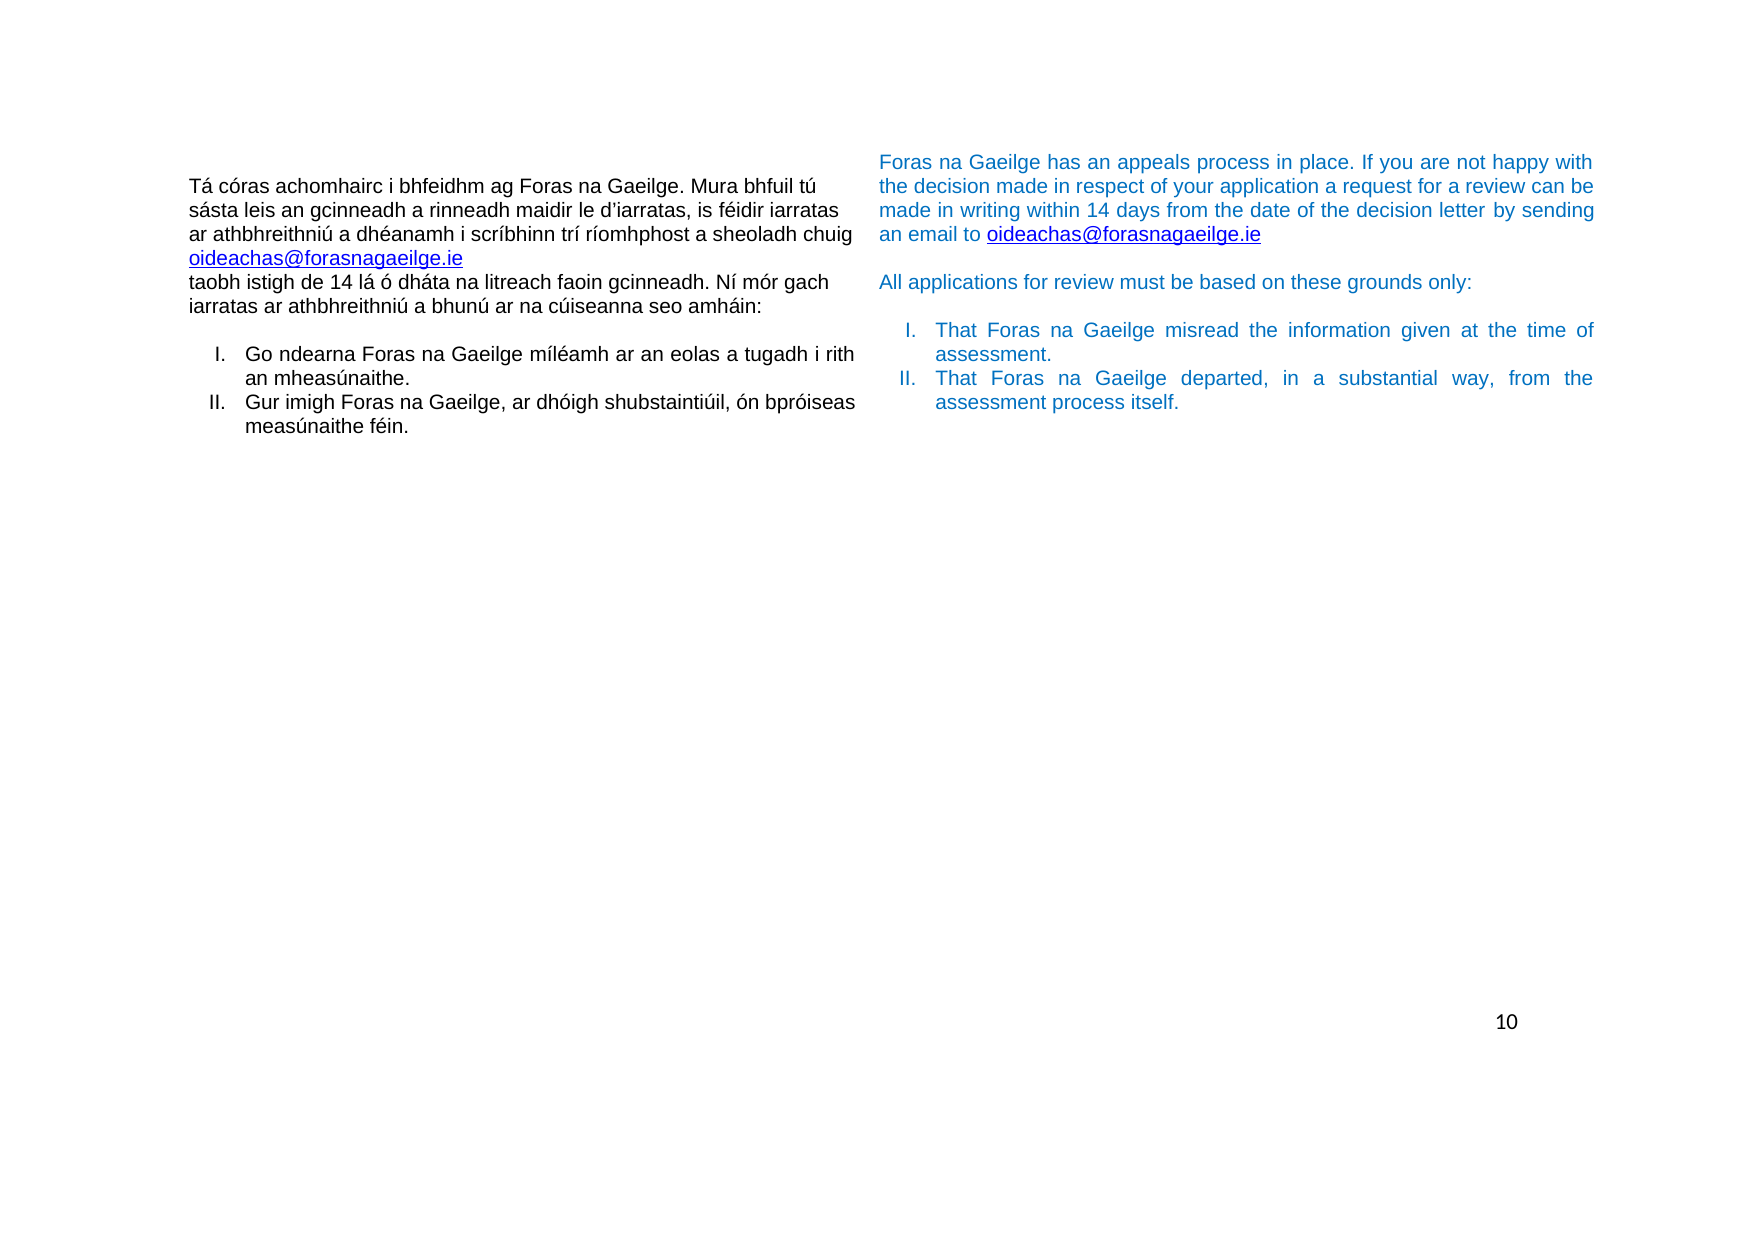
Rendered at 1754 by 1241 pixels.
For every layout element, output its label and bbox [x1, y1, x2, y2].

table_header [868, 150, 1606, 1007]
table_header [177, 150, 868, 1007]
